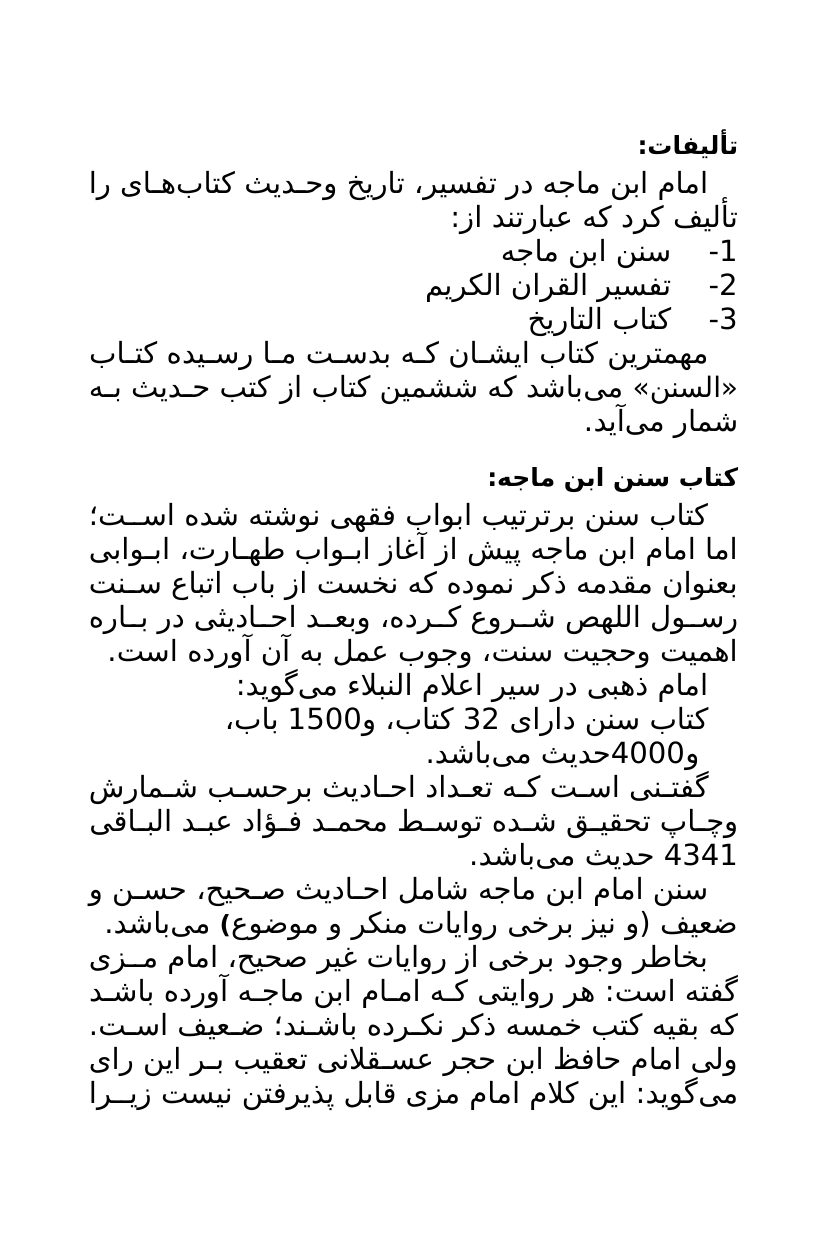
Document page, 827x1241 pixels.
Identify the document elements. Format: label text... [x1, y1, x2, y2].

text کتاب سنن دارای 32 کتاب، و1500 باب، [89, 702, 738, 736]
text مهمترین کتاب ایشان که بدست ما رسیده کتاب «السنن» می‌باشد که ششمین کتاب از کتب حدیث به شمار می‌آید. [89, 336, 738, 438]
text گفتنی است که تعداد احادیث برحسب شمارش وچاپ تحقیق شده توسط محمد فؤاد عبد الباقی 4341 حدیث می‌باشد. [89, 770, 738, 872]
text کتاب سنن ابن ماجه: [89, 463, 738, 492]
list کتاب التاریخ [89, 302, 708, 336]
text امام ابن ماجه در تفسیر، تاریخ وحدیث کتاب‌های را تألیف کرد که عبارتند از: [89, 167, 738, 234]
text سنن امام ابن ماجه شامل احادیث صحیح، حسن و ضعیف (و نیز برخی روایات منکر و موضوع) می‌باشد. [89, 872, 738, 940]
list سنن ابن ماجه [89, 234, 708, 268]
text کتاب سنن برترتیب ابواب فقهی نوشته شده است؛ اما امام ابن ماجه پیش از آغاز ابواب طهارت، ابوابی بعنوان مقدمه ذکر نموده که نخست از باب اتباع سنت رسول اللهص شروع کرده، وبعد احادیثی در باره اهمیت وحجیت سنت، وجوب عمل به آن آورده است. [89, 499, 738, 668]
list تفسیر القران الکریم [89, 268, 708, 302]
text و4000حدیث می‌باشد. [89, 736, 738, 770]
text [89, 940, 738, 1110]
text امام ذهبی در سیر اعلام النبلاء می‌گوید: [89, 668, 738, 702]
text تأليفات: [89, 131, 738, 160]
